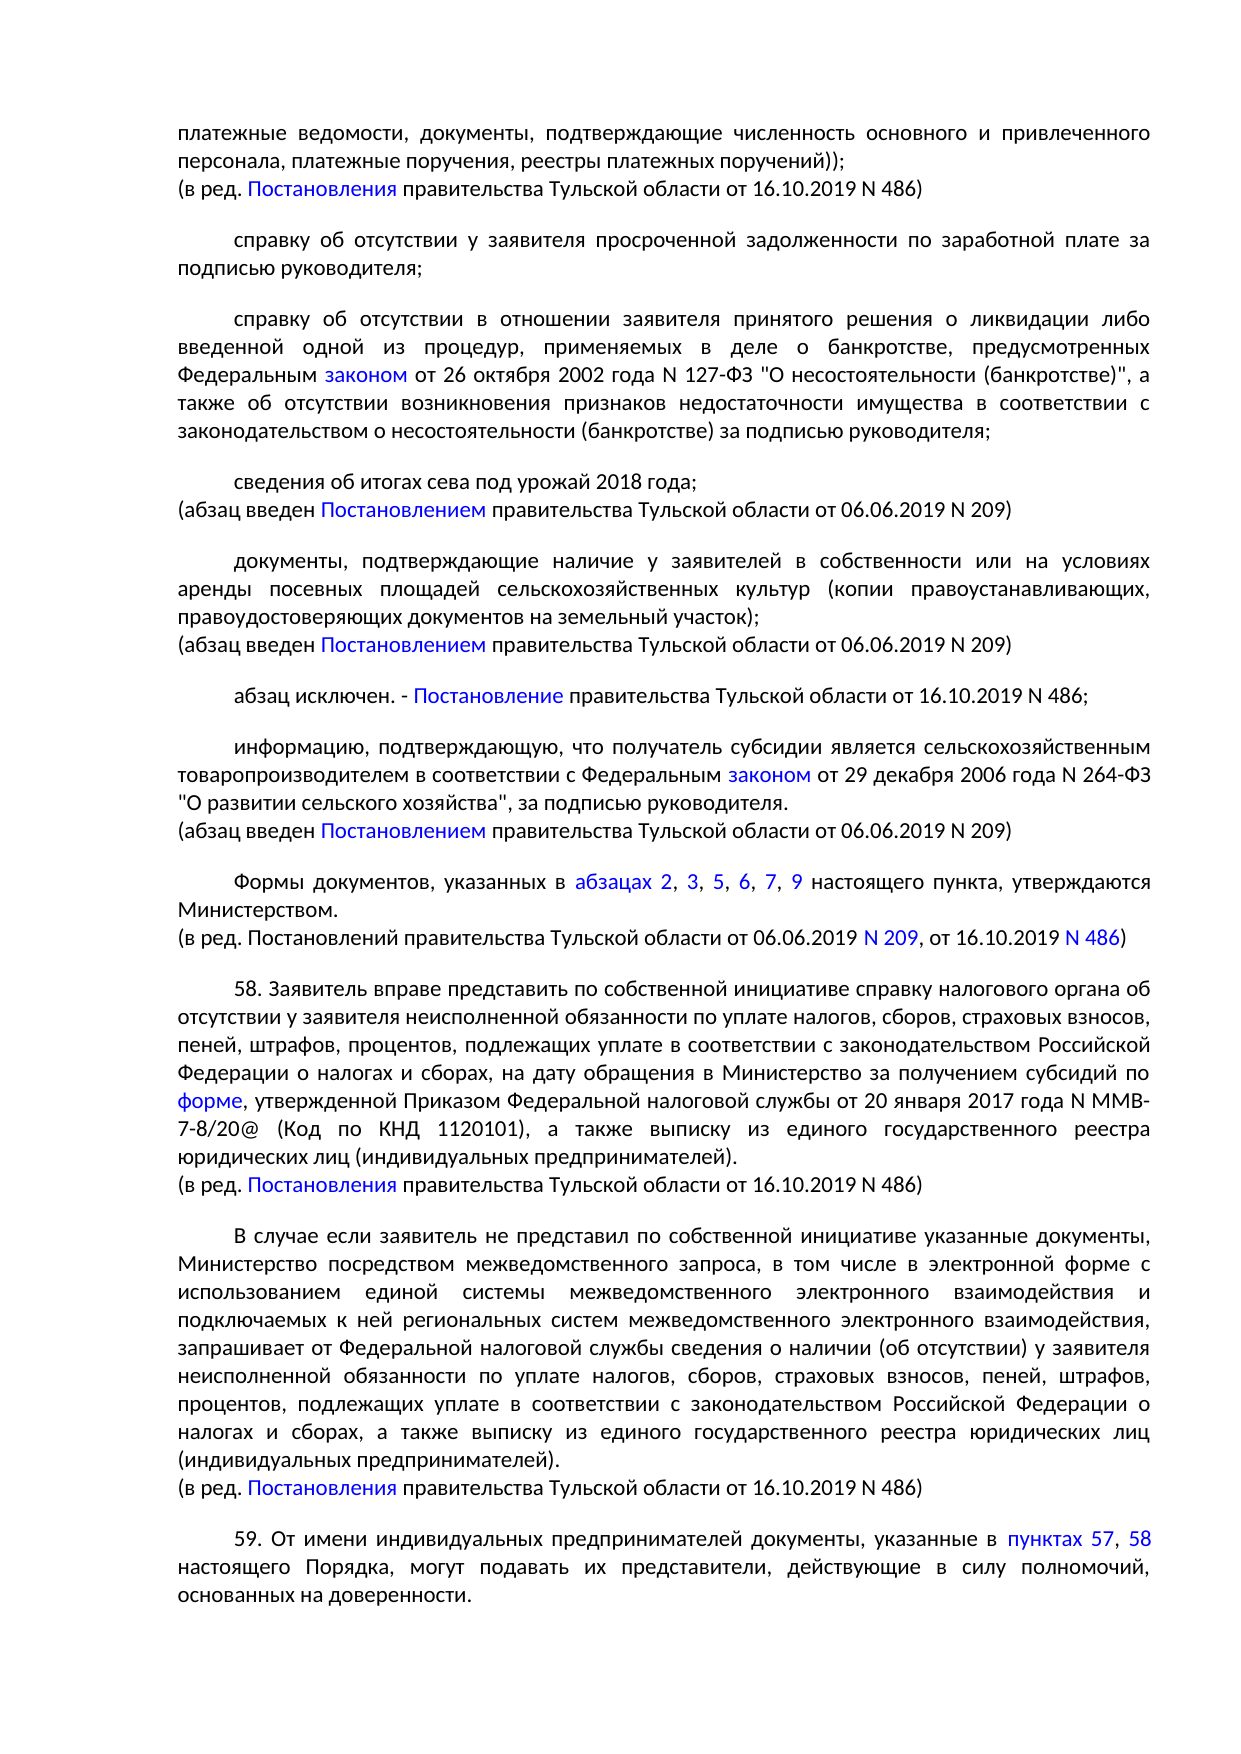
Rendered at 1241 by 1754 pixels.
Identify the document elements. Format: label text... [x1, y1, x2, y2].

text справку об отсутствии в отношении заявителя принятого решения о ликвидации либо введенной одной из процедур, применяемых в деле о банкротстве, предусмотренных Федеральным законом от 26 октября 2002 года N 127-ФЗ "О несостоятельности (банкротстве)", а также об отсутствии возникновения признаков недостаточности имущества в соответствии с законодательством о несостоятельности (банкротстве) за подписью руководителя; [177, 304, 1152, 444]
text (абзац введен Постановлением правительства Тульской области от 06.06.2019 N 209) [177, 816, 1152, 844]
text Формы документов, указанных в абзацах 2, 3, 5, 6, 7, 9 настоящего пункта, утверждаются Министерством. [177, 867, 1152, 923]
text (абзац введен Постановлением правительства Тульской области от 06.06.2019 N 209) [177, 495, 1152, 523]
text (в ред. Постановлений правительства Тульской области от 06.06.2019 N 209, от 16.10.2019 N 486) [177, 923, 1152, 951]
text 58. Заявитель вправе представить по собственной инициативе справку налогового органа об отсутствии у заявителя неисполненной обязанности по уплате налогов, сборов, страховых взносов, пеней, штрафов, процентов, подлежащих уплате в соответствии с законодательством Российской Федерации о налогах и сборах, на дату обращения в Министерство за получением субсидий по форме, утвержденной Приказом Федеральной налоговой службы от 20 января 2017 года N ММВ-7-8/20@ (Код по КНД 1120101), а также выписку из единого государственного реестра юридических лиц (индивидуальных предпринимателей). [177, 974, 1152, 1170]
text документы, подтверждающие наличие у заявителей в собственности или на условиях аренды посевных площадей сельскохозяйственных культур (копии правоустанавливающих, правоудостоверяющих документов на земельный участок); [177, 546, 1152, 630]
text сведения об итогах сева под урожай 2018 года; [177, 467, 1152, 495]
text В случае если заявитель не представил по собственной инициативе указанные документы, Министерство посредством межведомственного запроса, в том числе в электронной форме с использованием единой системы межведомственного электронного взаимодействия и подключаемых к ней региональных систем межведомственного электронного взаимодействия, запрашивает от Федеральной налоговой службы сведения о наличии (об отсутствии) у заявителя неисполненной обязанности по уплате налогов, сборов, страховых взносов, пеней, штрафов, процентов, подлежащих уплате в соответствии с законодательством Российской Федерации о налогах и сборах, а также выписку из единого государственного реестра юридических лиц (индивидуальных предпринимателей). [177, 1221, 1152, 1473]
text (абзац введен Постановлением правительства Тульской области от 06.06.2019 N 209) [177, 630, 1152, 658]
text 59. От имени индивидуальных предпринимателей документы, указанные в пунктах 57, 58 настоящего Порядка, могут подавать их представители, действующие в силу полномочий, основанных на доверенности. [177, 1524, 1152, 1608]
text (в ред. Постановления правительства Тульской области от 16.10.2019 N 486) [177, 1473, 1152, 1501]
text (в ред. Постановления правительства Тульской области от 16.10.2019 N 486) [177, 1170, 1152, 1198]
text информацию, подтверждающую, что получатель субсидии является сельскохозяйственным товаропроизводителем в соответствии с Федеральным законом от 29 декабря 2006 года N 264-ФЗ "О развитии сельского хозяйства", за подписью руководителя. [177, 732, 1152, 816]
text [177, 118, 1152, 174]
text (в ред. Постановления правительства Тульской области от 16.10.2019 N 486) [177, 174, 1152, 202]
text справку об отсутствии у заявителя просроченной задолженности по заработной плате за подписью руководителя; [177, 225, 1152, 281]
text абзац исключен. - Постановление правительства Тульской области от 16.10.2019 N 486; [177, 681, 1152, 709]
